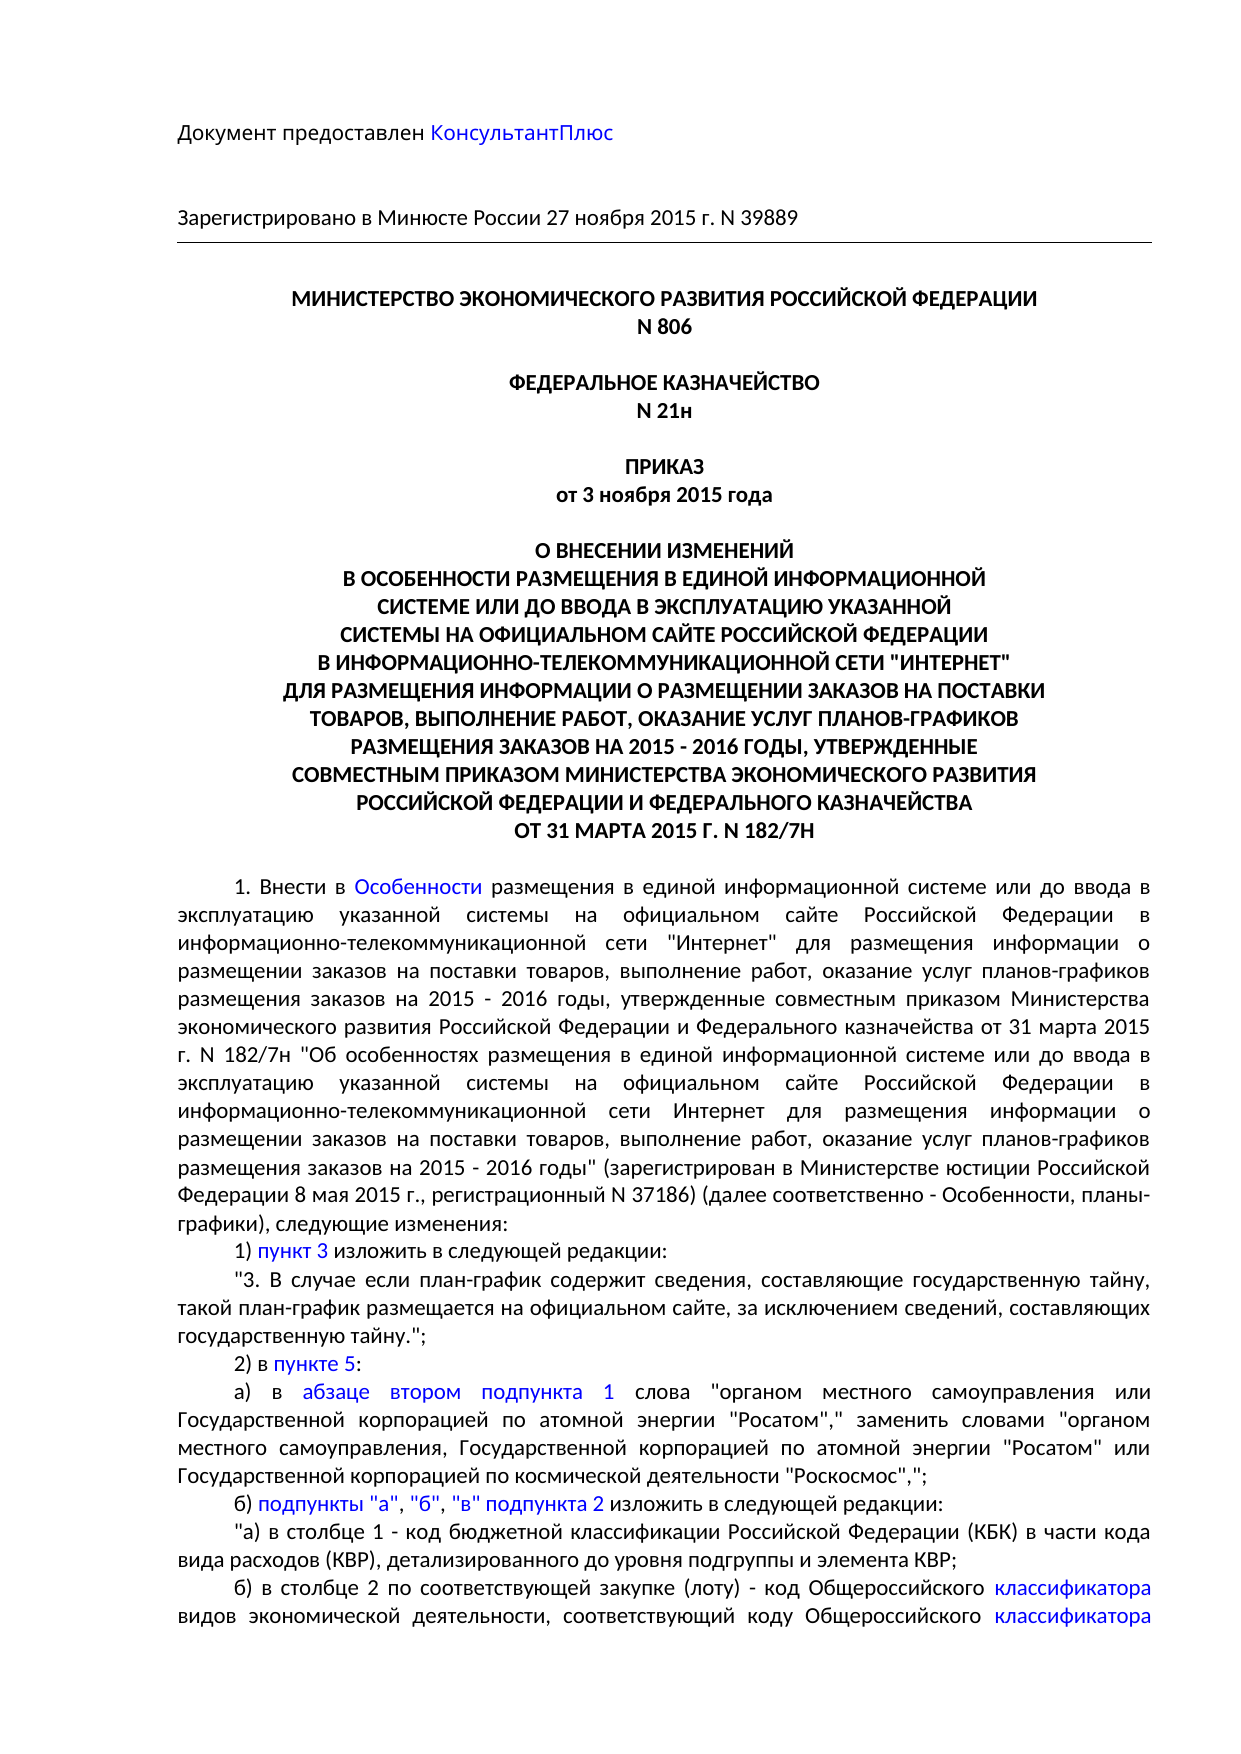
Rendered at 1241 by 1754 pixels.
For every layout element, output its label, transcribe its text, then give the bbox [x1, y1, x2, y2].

title ДЛЯ РАЗМЕЩЕНИЯ ИНФОРМАЦИИ О РАЗМЕЩЕНИИ ЗАКАЗОВ НА ПОСТАВКИ [177, 676, 1152, 704]
title N 806 [177, 312, 1152, 340]
title СИСТЕМЫ НА ОФИЦИАЛЬНОМ САЙТЕ РОССИЙСКОЙ ФЕДЕРАЦИИ [177, 620, 1152, 648]
title ОТ 31 МАРТА 2015 Г. N 182/7Н [177, 816, 1152, 844]
title РОССИЙСКОЙ ФЕДЕРАЦИИ И ФЕДЕРАЛЬНОГО КАЗНАЧЕЙСТВА [177, 788, 1152, 816]
title от 3 ноября 2015 года [177, 480, 1152, 508]
title ФЕДЕРАЛЬНОЕ КАЗНАЧЕЙСТВО [177, 368, 1152, 396]
text Зарегистрировано в Минюсте России 27 ноября 2015 г. N 39889 [177, 203, 1152, 231]
title В ОСОБЕННОСТИ РАЗМЕЩЕНИЯ В ЕДИНОЙ ИНФОРМАЦИОННОЙ [177, 564, 1152, 592]
title ТОВАРОВ, ВЫПОЛНЕНИЕ РАБОТ, ОКАЗАНИЕ УСЛУГ ПЛАНОВ-ГРАФИКОВ [177, 704, 1152, 732]
title МИНИСТЕРСТВО ЭКОНОМИЧЕСКОГО РАЗВИТИЯ РОССИЙСКОЙ ФЕДЕРАЦИИ [177, 284, 1152, 312]
title В ИНФОРМАЦИОННО-ТЕЛЕКОММУНИКАЦИОННОЙ СЕТИ "ИНТЕРНЕТ" [177, 648, 1152, 676]
title СОВМЕСТНЫМ ПРИКАЗОМ МИНИСТЕРСТВА ЭКОНОМИЧЕСКОГО РАЗВИТИЯ [177, 760, 1152, 788]
text б) подпункты "а", "б", "в" подпункта 2 изложить в следующей редакции: [177, 1489, 1152, 1517]
text "а) в столбце 1 - код бюджетной классификации Российской Федерации (КБК) в части кода вида расходов (КВР), детализированного до уровня подгруппы и элемента КВР; [177, 1517, 1152, 1573]
title N 21н [177, 396, 1152, 424]
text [177, 1573, 1152, 1629]
text 2) в пункте 5: [177, 1349, 1152, 1377]
title О ВНЕСЕНИИ ИЗМЕНЕНИЙ [177, 536, 1152, 564]
title Документ предоставлен КонсультантПлюс [177, 118, 1152, 175]
title РАЗМЕЩЕНИЯ ЗАКАЗОВ НА 2015 - 2016 ГОДЫ, УТВЕРЖДЕННЫЕ [177, 732, 1152, 760]
text 1. Внести в Особенности размещения в единой информационной системе или до ввода в эксплуатацию указанной системы на официальном сайте Российской Федерации в информационно-телекоммуникационной сети "Интернет" для размещения информации о размещении заказов на поставки товаров, выполнение работ, оказание услуг планов-графиков размещения заказов на 2015 - 2016 годы, утвержденные совместным приказом Министерства экономического развития Российской Федерации и Федерального казначейства от 31 марта 2015 г. N 182/7н "Об особенностях размещения в единой информационной системе или до ввода в эксплуатацию указанной системы на официальном сайте Российской Федерации в информационно-телекоммуникационной сети Интернет для размещения информации о размещении заказов на поставки товаров, выполнение работ, оказание услуг планов-графиков размещения заказов на 2015 - 2016 годы" (зарегистрирован в Министерстве юстиции Российской Федерации 8 мая 2015 г., регистрационный N 37186) (далее соответственно - Особенности, планы-графики), следующие изменения: [177, 872, 1152, 1237]
text а) в абзаце втором подпункта 1 слова "органом местного самоуправления или Государственной корпорацией по атомной энергии "Росатом"," заменить словами "органом местного самоуправления, Государственной корпорацией по атомной энергии "Росатом" или Государственной корпорацией по космической деятельности "Роскосмос","; [177, 1377, 1152, 1489]
text "3. В случае если план-график содержит сведения, составляющие государственную тайну, такой план-график размещается на официальном сайте, за исключением сведений, составляющих государственную тайну."; [177, 1265, 1152, 1349]
text 1) пункт 3 изложить в следующей редакции: [177, 1237, 1152, 1265]
title СИСТЕМЕ ИЛИ ДО ВВОДА В ЭКСПЛУАТАЦИЮ УКАЗАННОЙ [177, 592, 1152, 620]
title ПРИКАЗ [177, 452, 1152, 480]
